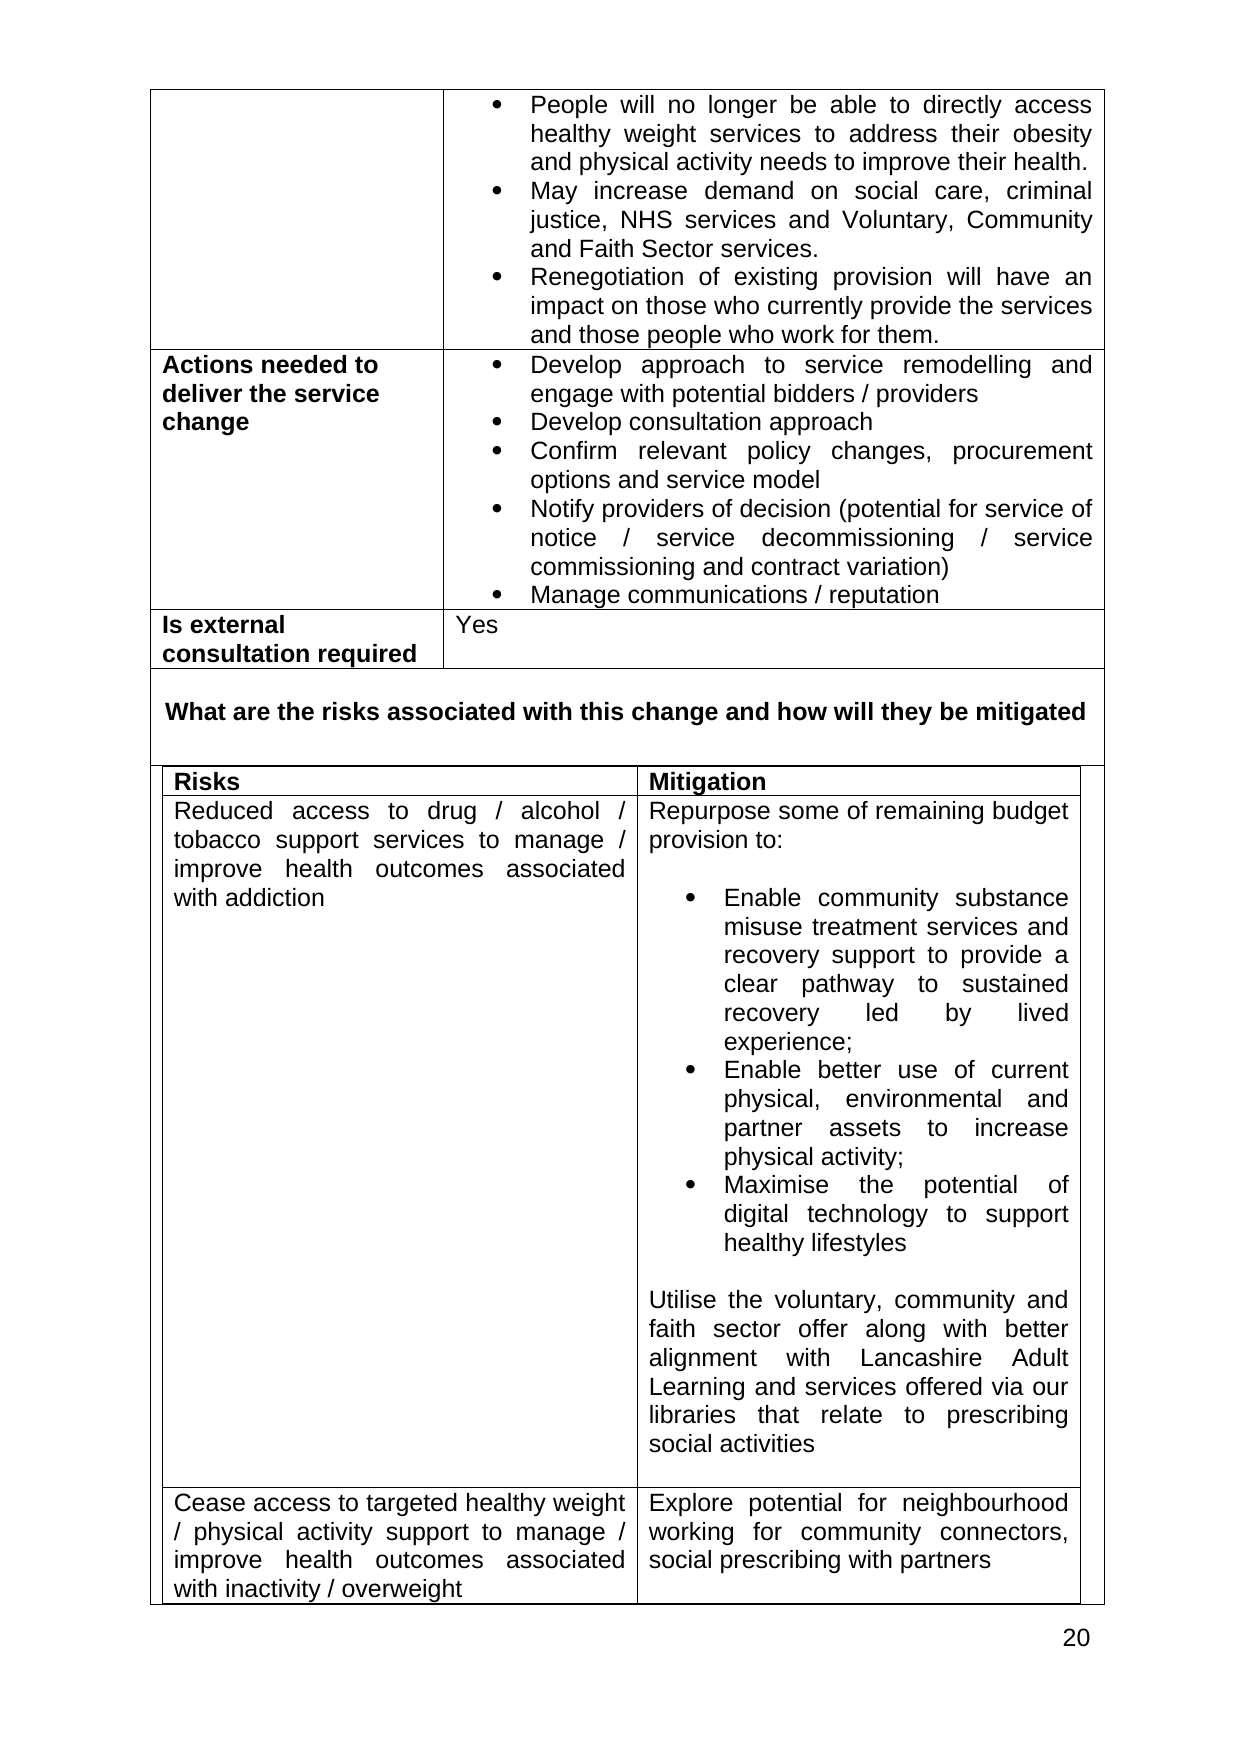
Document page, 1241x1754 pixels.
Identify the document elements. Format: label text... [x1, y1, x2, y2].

table_cell [638, 1488, 1080, 1603]
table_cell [444, 90, 1104, 349]
table_cell [638, 767, 1080, 795]
table_cell [163, 767, 637, 795]
table_cell Develop approach to service remodelling and engage with potential bidders / providers Develop consultation approach Confirm relevant policy changes, procurement options and service model Notify providers of decision (potential for service of notice / service decommissioning / service commissioning and contract variation) Manage communications / reputation [444, 350, 1104, 609]
table_cell [163, 1488, 637, 1603]
table_cell Actions needed to deliver the service change [151, 350, 443, 609]
table_cell [151, 766, 162, 1604]
table_cell [638, 796, 1080, 1487]
table_cell [163, 796, 637, 1487]
table_cell What are the risks associated with this change and how will they be mitigated [151, 669, 1104, 764]
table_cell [151, 90, 443, 349]
table_cell [1081, 766, 1104, 1604]
table_cell Yes [444, 610, 1104, 668]
table_cell Is external consultation required [151, 610, 443, 668]
